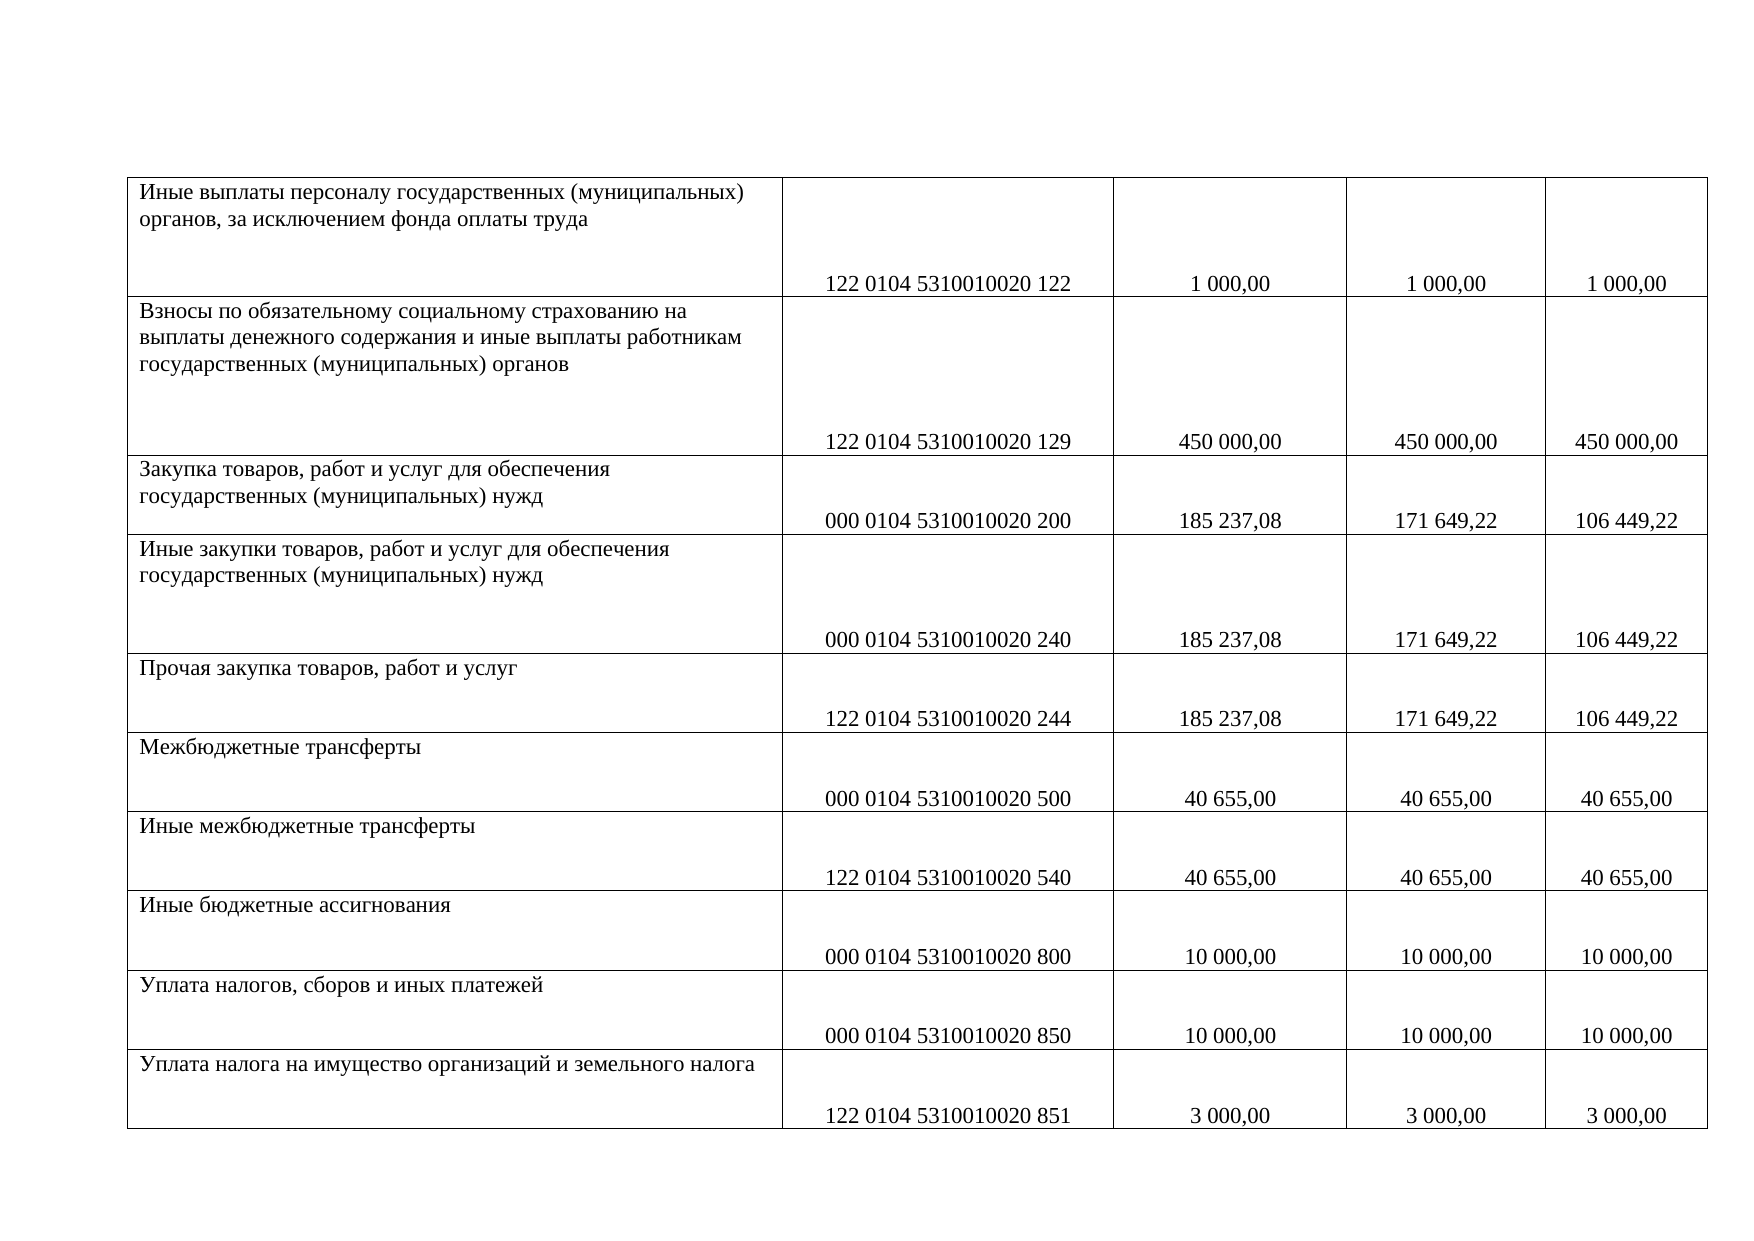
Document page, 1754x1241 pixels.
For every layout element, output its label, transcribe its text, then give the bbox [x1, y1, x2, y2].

table_cell 3 000,00 [1347, 1050, 1545, 1128]
table_cell 10 000,00 [1347, 971, 1545, 1049]
table_cell 40 655,00 [1114, 733, 1346, 811]
table_cell 000 0104 5310010020 800 [783, 891, 1113, 970]
table_cell 3 000,00 [1546, 1050, 1707, 1128]
table_cell 122 0104 5310010020 129 [783, 297, 1113, 454]
table_cell 3 000,00 [1114, 1050, 1346, 1128]
table_cell 40 655,00 [1347, 812, 1545, 890]
table_cell Закупка товаров, работ и услуг для обеспечения государственных (муниципальных) нужд [128, 456, 782, 534]
table_cell 40 655,00 [1114, 812, 1346, 890]
table_cell 171 649,22 [1347, 456, 1545, 534]
table_cell 450 000,00 [1546, 297, 1707, 454]
table_cell 122 0104 5310010020 122 [783, 178, 1113, 296]
table_cell 1 000,00 [1114, 178, 1346, 296]
table_cell 40 655,00 [1546, 733, 1707, 811]
table_cell 106 449,22 [1546, 456, 1707, 534]
table_cell 122 0104 5310010020 244 [783, 654, 1113, 732]
table_cell 10 000,00 [1546, 891, 1707, 970]
table_cell 40 655,00 [1546, 812, 1707, 890]
table_cell 000 0104 5310010020 240 [783, 535, 1113, 653]
table_cell 171 649,22 [1347, 535, 1545, 653]
table_cell 185 237,08 [1114, 654, 1346, 732]
table_cell 10 000,00 [1347, 891, 1545, 970]
table_cell 122 0104 5310010020 540 [783, 812, 1113, 890]
table_cell Взносы по обязательному социальному страхованию на выплаты денежного содержания и иные выплаты работникам государственных (муниципальных) органов [128, 297, 782, 454]
table_cell 10 000,00 [1114, 971, 1346, 1049]
table_cell Иные межбюджетные трансферты [128, 812, 782, 890]
table_cell 122 0104 5310010020 851 [783, 1050, 1113, 1128]
table_cell 185 237,08 [1114, 535, 1346, 653]
table_cell 40 655,00 [1347, 733, 1545, 811]
table_cell 106 449,22 [1546, 654, 1707, 732]
table_cell Уплата налогов, сборов и иных платежей [128, 971, 782, 1049]
table_cell Иные выплаты персоналу государственных (муниципальных) органов, за исключением фонда оплаты труда [128, 178, 782, 296]
table_cell 171 649,22 [1347, 654, 1545, 732]
table_cell 000 0104 5310010020 200 [783, 456, 1113, 534]
table_cell 185 237,08 [1114, 456, 1346, 534]
table_cell 450 000,00 [1114, 297, 1346, 454]
table_cell 1 000,00 [1546, 178, 1707, 296]
table_cell 000 0104 5310010020 850 [783, 971, 1113, 1049]
table_cell 10 000,00 [1546, 971, 1707, 1049]
table_cell 106 449,22 [1546, 535, 1707, 653]
table_cell Иные бюджетные ассигнования [128, 891, 782, 970]
table_cell Иные закупки товаров, работ и услуг для обеспечения государственных (муниципальных) нужд [128, 535, 782, 653]
table_cell 000 0104 5310010020 500 [783, 733, 1113, 811]
table_cell Уплата налога на имущество организаций и земельного налога [128, 1050, 782, 1128]
table_cell Межбюджетные трансферты [128, 733, 782, 811]
table_cell 1 000,00 [1347, 178, 1545, 296]
table_cell 10 000,00 [1114, 891, 1346, 970]
table_cell 450 000,00 [1347, 297, 1545, 454]
table_cell Прочая закупка товаров, работ и услуг [128, 654, 782, 732]
